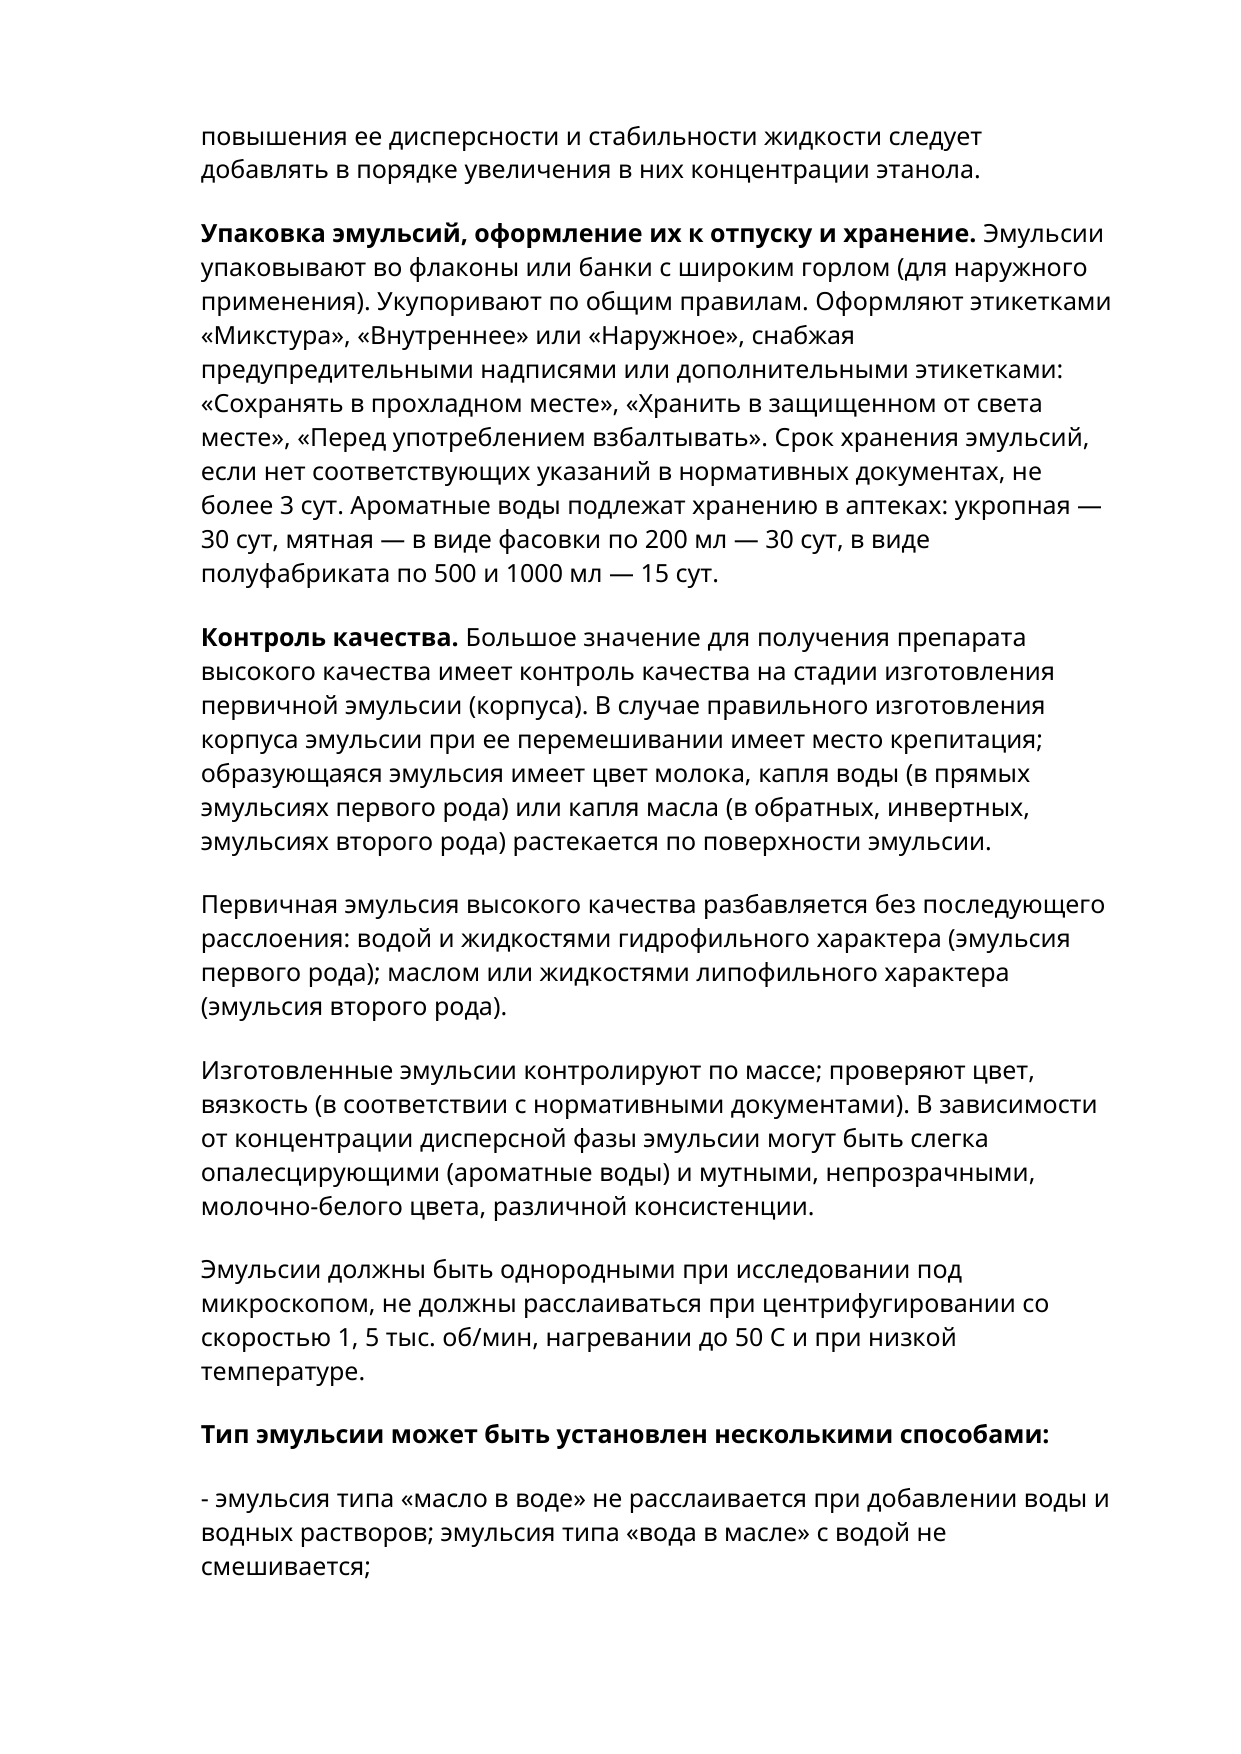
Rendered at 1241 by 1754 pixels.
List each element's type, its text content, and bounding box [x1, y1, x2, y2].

text Контроль качества. Большое значение для получения препарата высокого качества имеет контроль качества на стадии изготовления первичной эмульсии (корпуса). В случае правильного изготовления корпуса эмульсии при ее перемешивании имеет место крепитация; образующаяся эмульсия имеет цвет молока, капля воды (в прямых эмульсиях первого рода) или капля масла (в обратных, инвертных, эмульсиях второго рода) растекается по поверхности эмульсии. [201, 619, 1113, 858]
text Эмульсии должны быть однородными при исследовании под микроскопом, не должны расслаиваться при центрифугировании со скоростью 1, 5 тыс. об/мин, нагревании до 50 С и при низкой температуре. [201, 1252, 1113, 1388]
text Первичная эмульсия высокого качества разбавляется без последующего расслоения: водой и жидкостями гидрофильного характера (эмульсия первого рода); маслом или жидкостями липофильного характера (эмульсия второго рода). [201, 887, 1113, 1023]
text Упаковка эмульсий, оформление их к отпуску и хранение. Эмульсии упаковывают во флаконы или банки с широким горлом (для наружного применения). Укупоривают по общим правилам. Оформляют этикетками «Микстура», «Внутреннее» или «Наружное», снабжая предупредительными надписями или дополнительными этикетками: «Сохранять в прохладном месте», «Хранить в защищенном от света месте», «Перед употреблением взбалтывать». Срок хранения эмульсий, если нет соответствующих указаний в нормативных документах, не более 3 сут. Ароматные воды подлежат хранению в аптеках: укропная — 30 сут, мятная — в виде фасовки по 200 мл — 30 сут, в виде полуфабриката по 500 и 1000 мл — 15 сут. [201, 215, 1113, 590]
text Тип эмульсии может быть установлен несколькими способами: [201, 1417, 1113, 1451]
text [201, 118, 1113, 186]
text Изготовленные эмульсии контролируют по массе; проверяют цвет, вязкость (в соответствии с нормативными документами). В зависимости от концентрации дисперсной фазы эмульсии могут быть слегка опалесцирующими (ароматные воды) и мутными, непрозрачными, молочно-белого цвета, различной консистенции. [201, 1052, 1113, 1223]
text - эмульсия типа «масло в воде» не расслаивается при добавлении воды и водных растворов; эмульсия типа «вода в масле» с водой не смешивается; [201, 1480, 1113, 1583]
